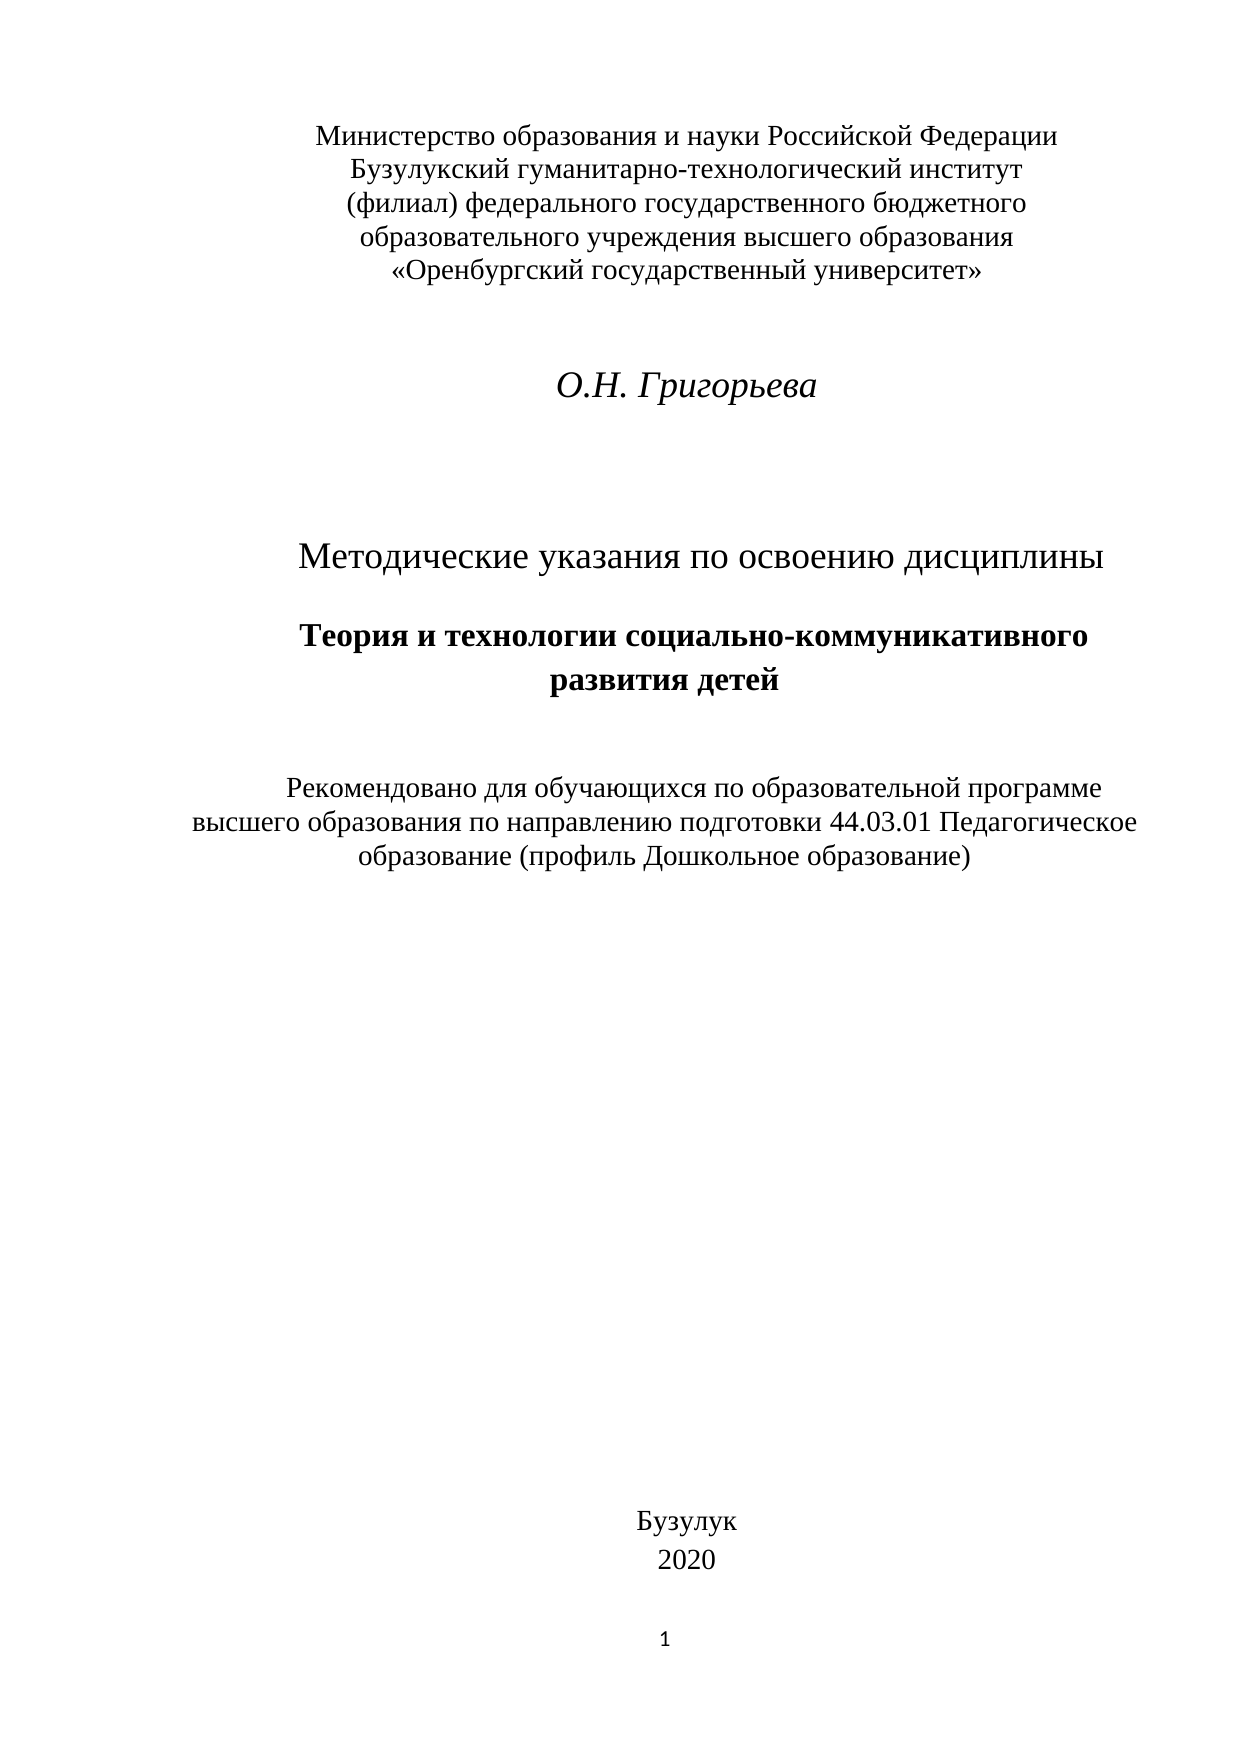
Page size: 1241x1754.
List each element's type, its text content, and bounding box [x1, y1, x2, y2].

text «Оренбургский государственный университет» [222, 252, 1152, 286]
text Теория и технологии социально-коммуникативного развития детей [177, 615, 1152, 698]
text (филиал) федерального государственного бюджетного [222, 185, 1152, 219]
text О.Н. Григорьева [222, 363, 1152, 406]
text Рекомендовано для обучающихся по образовательной программе высшего образования по направлению подготовки 44.03.01 Педагогическое образование (профиль Дошкольное образование) [177, 771, 1152, 871]
text Министерство образования и науки Российской Федерации [222, 118, 1152, 152]
text образовательного учреждения высшего образования [222, 219, 1152, 252]
text Бузулук [222, 1503, 1152, 1537]
text Методические указания по освоению дисциплины [177, 534, 1152, 577]
text 2020 [222, 1542, 1152, 1576]
text Бузулукский гуманитарно-технологический институт [222, 152, 1152, 185]
